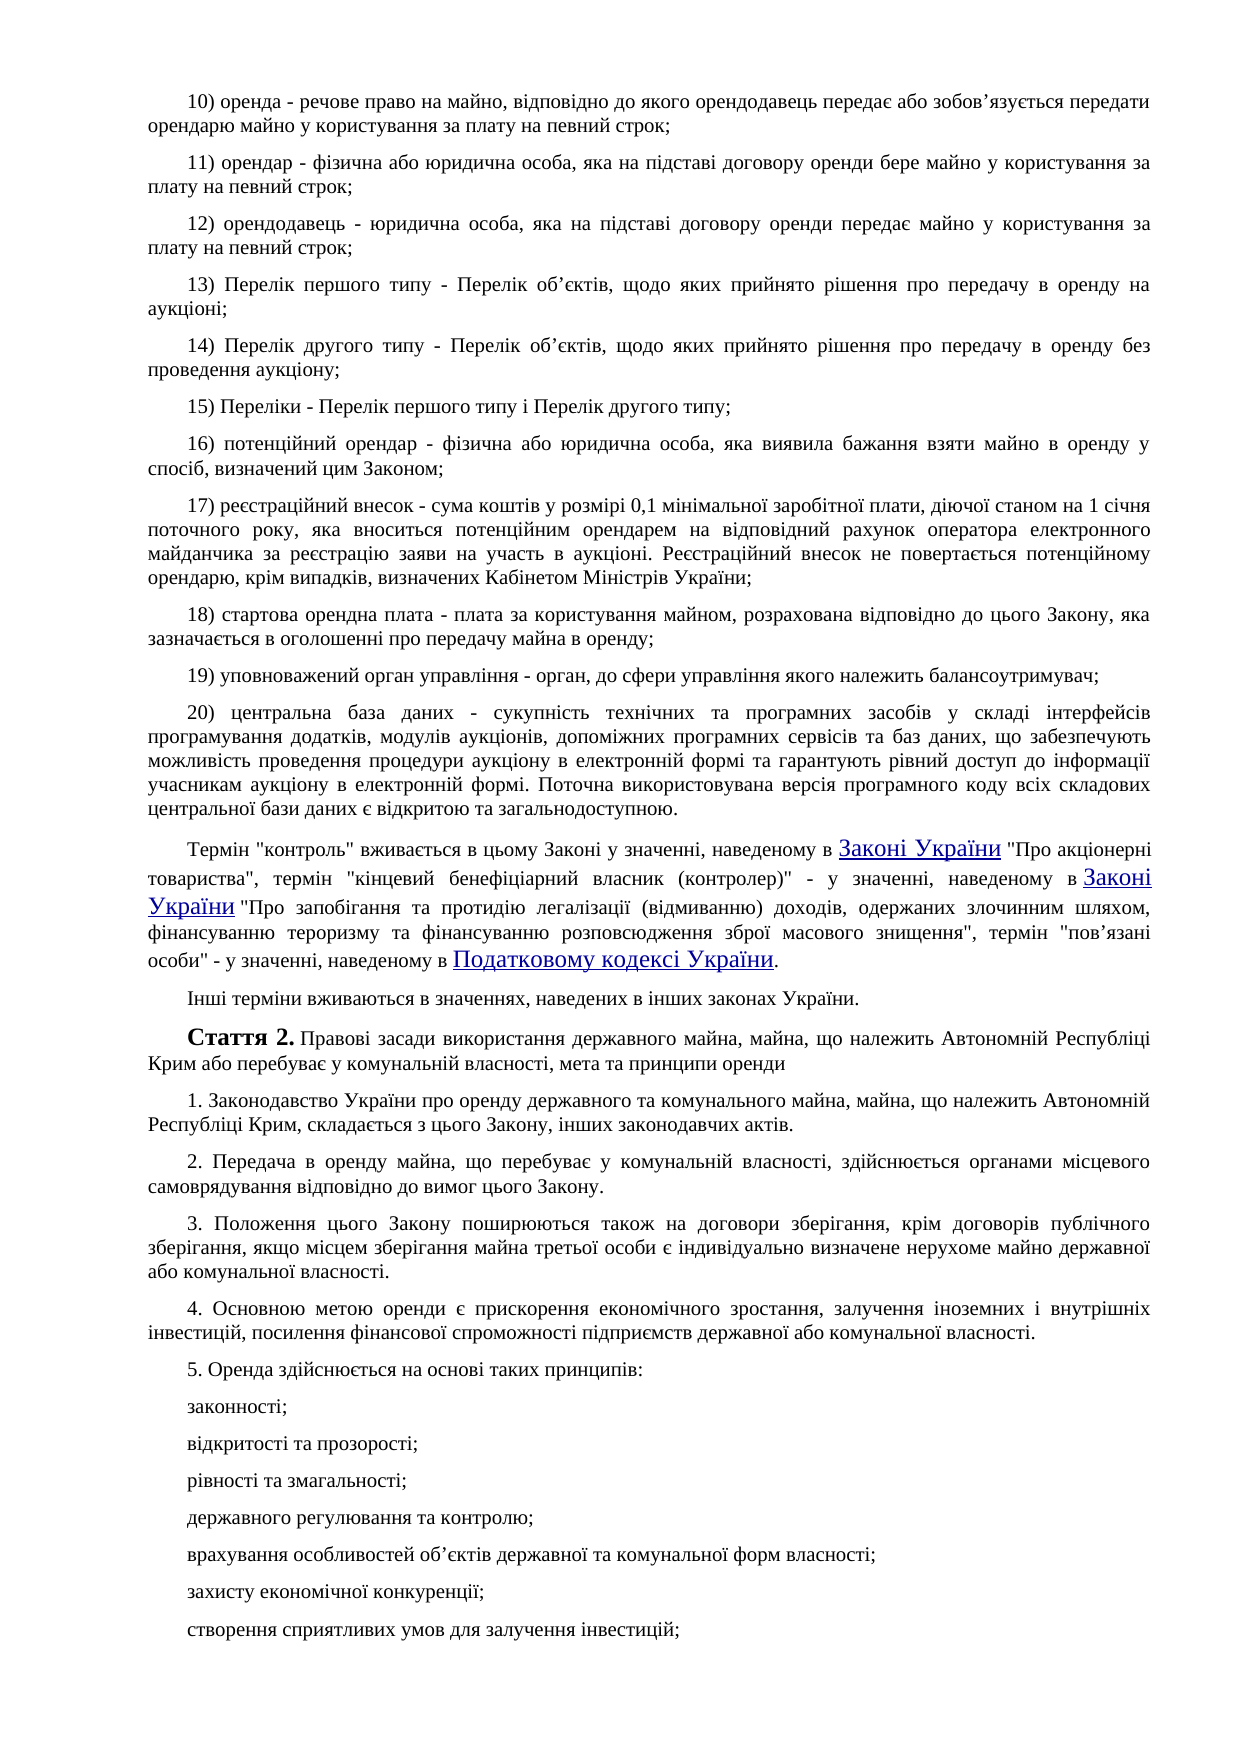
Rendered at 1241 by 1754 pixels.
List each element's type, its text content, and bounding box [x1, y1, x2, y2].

text 15) Переліки - Перелік першого типу і Перелік другого типу; [148, 394, 1152, 418]
text законності; [148, 1394, 1152, 1418]
text 14) Перелік другого типу - Перелік об’єктів, щодо яких прийнято рішення про передачу в оренду без проведення аукціону; [148, 333, 1152, 381]
text 5. Оренда здійснюється на основі таких принципів: [148, 1357, 1152, 1381]
text державного регулювання та контролю; [148, 1505, 1152, 1529]
text захисту економічної конкуренції; [148, 1579, 1152, 1603]
text 4. Основною метою оренди є прискорення економічного зростання, залучення іноземних і внутрішніх інвестицій, посилення фінансової спроможності підприємств державної або комунальної власності. [148, 1296, 1152, 1344]
text 12) орендодавець - юридична особа, яка на підставі договору оренди передає майно у користування за плату на певний строк; [148, 211, 1152, 259]
text 1. Законодавство України про оренду державного та комунального майна, майна, що належить Автономній Республіці Крим, складається з цього Закону, інших законодавчих актів. [148, 1088, 1152, 1136]
text Стаття 2. Правові засади використання державного майна, майна, що належить Автономній Республіці Крим або перебуває у комунальній власності, мета та принципи оренди [148, 1022, 1152, 1075]
text 20) центральна база даних - сукупність технічних та програмних засобів у складі інтерфейсів програмування додатків, модулів аукціонів, допоміжних програмних сервісів та баз даних, що забезпечують можливість проведення процедури аукціону в електронній формі та гарантують рівний доступ до інформації учасникам аукціону в електронній формі. Поточна використовувана версія програмного коду всіх складових центральної бази даних є відкритою та загальнодоступною. [148, 700, 1152, 820]
text 11) орендар - фізична або юридична особа, яка на підставі договору оренди бере майно у користування за плату на певний строк; [148, 150, 1152, 198]
text 3. Положення цього Закону поширюються також на договори зберігання, крім договорів публічного зберігання, якщо місцем зберігання майна третьої особи є індивідуально визначене нерухоме майно державної або комунальної власності. [148, 1211, 1152, 1283]
text 10) оренда - речове право на майно, відповідно до якого орендодавець передає або зобов’язується передати орендарю майно у користування за плату на певний строк; [148, 88, 1152, 137]
text Термін "контроль" вживається в цьому Законі у значенні, наведеному в Законі України "Про акціонерні товариства", термін "кінцевий бенефіціарний власник (контролер)" - у значенні, наведеному в Законі України "Про запобігання та протидію легалізації (відмиванню) доходів, одержаних злочинним шляхом, фінансуванню тероризму та фінансуванню розповсюдження зброї масового знищення", термін "пов’язані особи" - у значенні, наведеному в Податковому кодексі України. [148, 833, 1152, 972]
text Інші терміни вживаються в значеннях, наведених в інших законах України. [148, 985, 1152, 1009]
text створення сприятливих умов для залучення інвестицій; [148, 1617, 1152, 1641]
text 18) стартова орендна плата - плата за користування майном, розрахована відповідно до цього Закону, яка зазначається в оголошенні про передачу майна в оренду; [148, 602, 1152, 650]
text відкритості та прозорості; [148, 1431, 1152, 1455]
text 2. Передача в оренду майна, що перебуває у комунальній власності, здійснюється органами місцевого самоврядування відповідно до вимог цього Закону. [148, 1149, 1152, 1198]
text врахування особливостей об’єктів державної та комунальної форм власності; [148, 1542, 1152, 1566]
text 13) Перелік першого типу - Перелік об’єктів, щодо яких прийнято рішення про передачу в оренду на аукціоні; [148, 272, 1152, 320]
text 16) потенційний орендар - фізична або юридична особа, яка виявила бажання взяти майно в оренду у спосіб, визначений цим Законом; [148, 431, 1152, 479]
text 17) реєстраційний внесок - сума коштів у розмірі 0,1 мінімальної заробітної плати, діючої станом на 1 січня поточного року, яка вноситься потенційним орендарем на відповідний рахунок оператора електронного майданчика за реєстрацію заяви на участь в аукціоні. Реєстраційний внесок не повертається потенційному орендарю, крім випадків, визначених Кабінетом Міністрів України; [148, 492, 1152, 589]
text 19) уповноважений орган управління - орган, до сфери управління якого належить балансоутримувач; [148, 663, 1152, 687]
text рівності та змагальності; [148, 1468, 1152, 1492]
